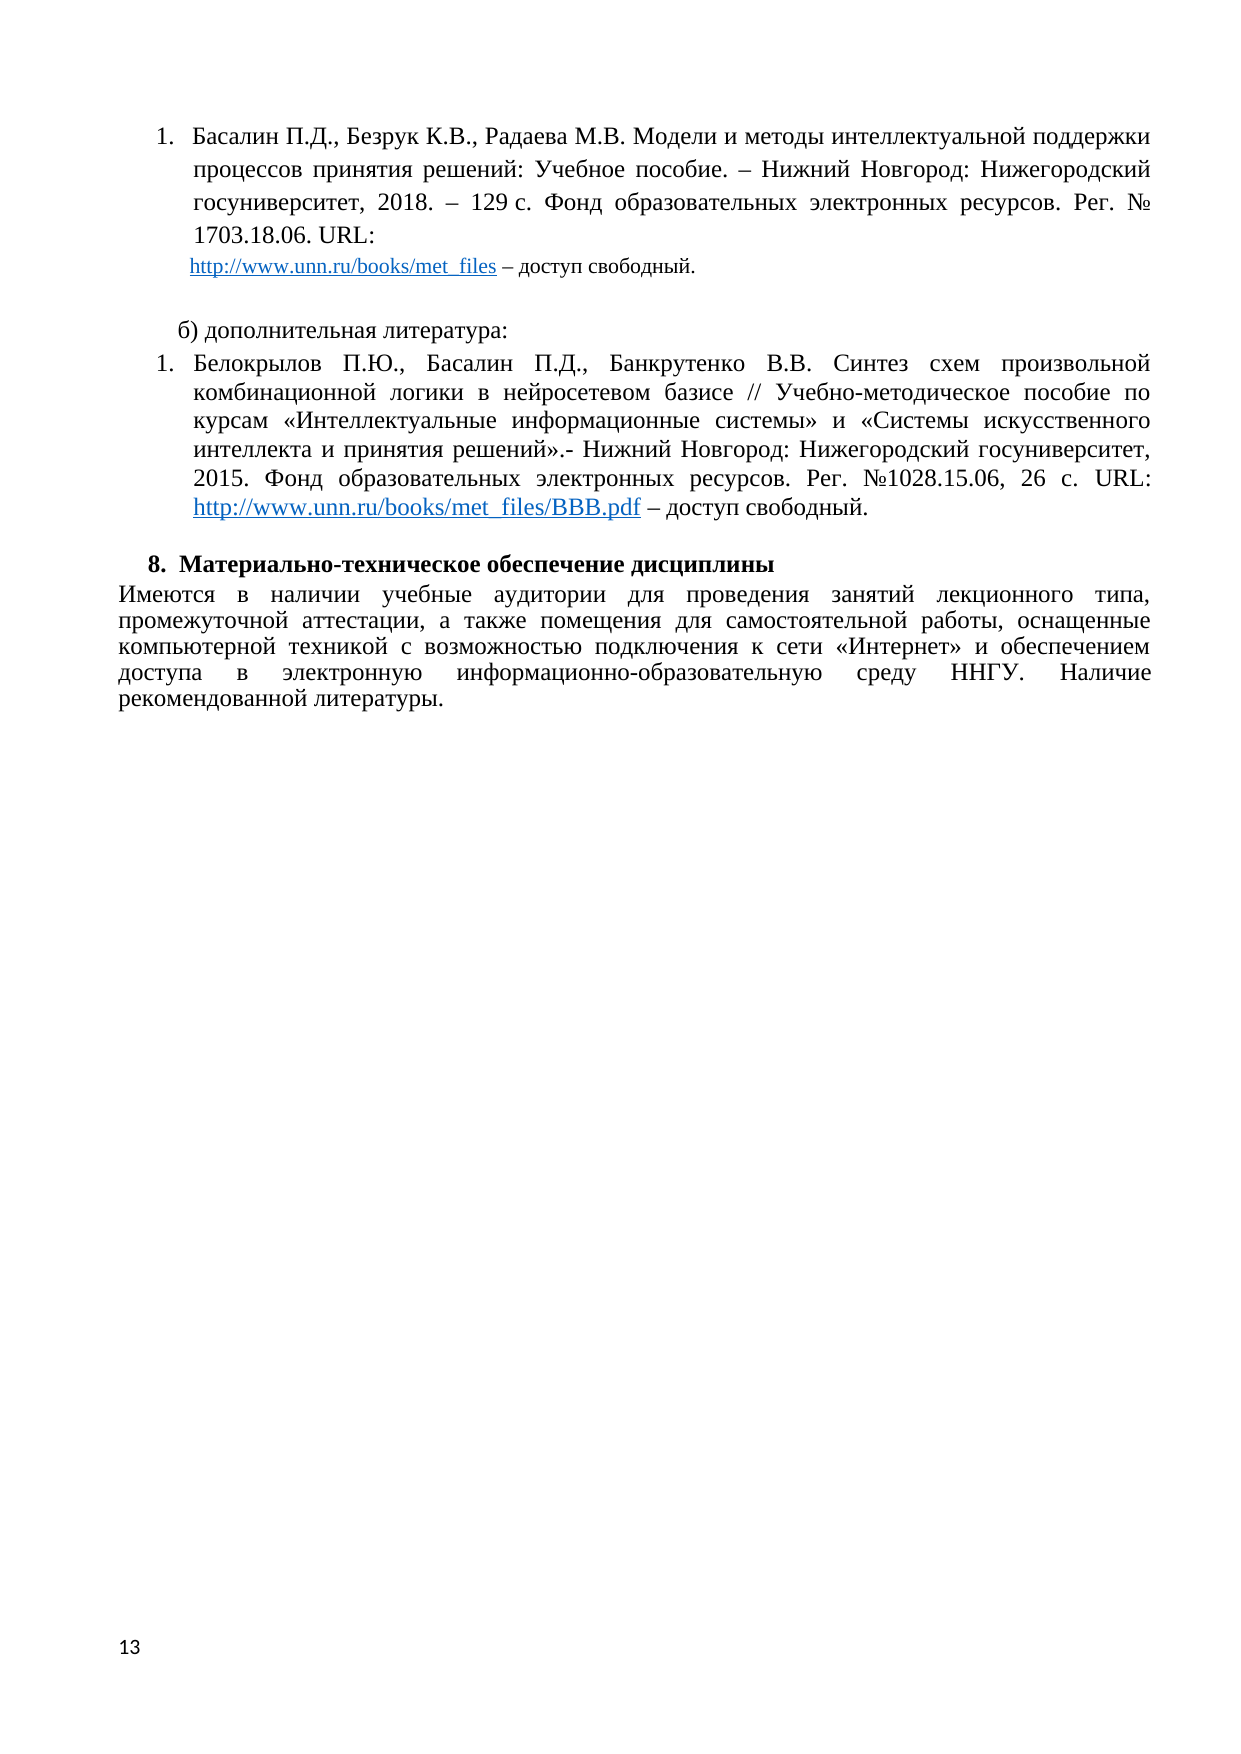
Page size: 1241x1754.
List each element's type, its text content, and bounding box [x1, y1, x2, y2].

text http://www.unn.ru/books/met_files – доступ свободный. [118, 253, 1152, 278]
list Белокрылов П.Ю., Басалин П.Д., Банкрутенко В.В. Синтез схем произвольной комбинационной логики в нейросетевом базисе // Учебно-методическое пособие по курсам «Интеллектуальные информационные системы» и «Системы искусственного интеллекта и принятия решений».- Нижний Новгород: Нижегородский госуниверситет, 2015. Фонд образовательных электронных ресурсов. Рег. №1028.15.06, 26 с. URL: http://www.unn.ru/books/met_files/BBB.pdf – доступ свободный. [156, 348, 1152, 521]
text 8. Материально-техническое обеспечение дисциплины [118, 549, 1152, 578]
text Имеются в наличии учебные аудитории для проведения занятий лекционного типа, промежуточной аттестации, а также помещения для самостоятельной работы, оснащенные компьютерной техникой с возможностью подключения к сети «Интернет» и обеспечением доступа в электронную информационно-образовательную среду ННГУ. Наличие рекомендованной литературы. [118, 582, 1152, 712]
text б) дополнительная литература: [156, 315, 1152, 344]
list Басалин П.Д., Безрук К.В., Радаева М.В. Модели и методы интеллектуальной поддержки процессов принятия решений: Учебное пособие. – Нижний Новгород: Нижегородский госуниверситет, 2018. – 129 с. Фонд образовательных электронных ресурсов. Рег. № 1703.18.06. URL: [156, 121, 1152, 249]
